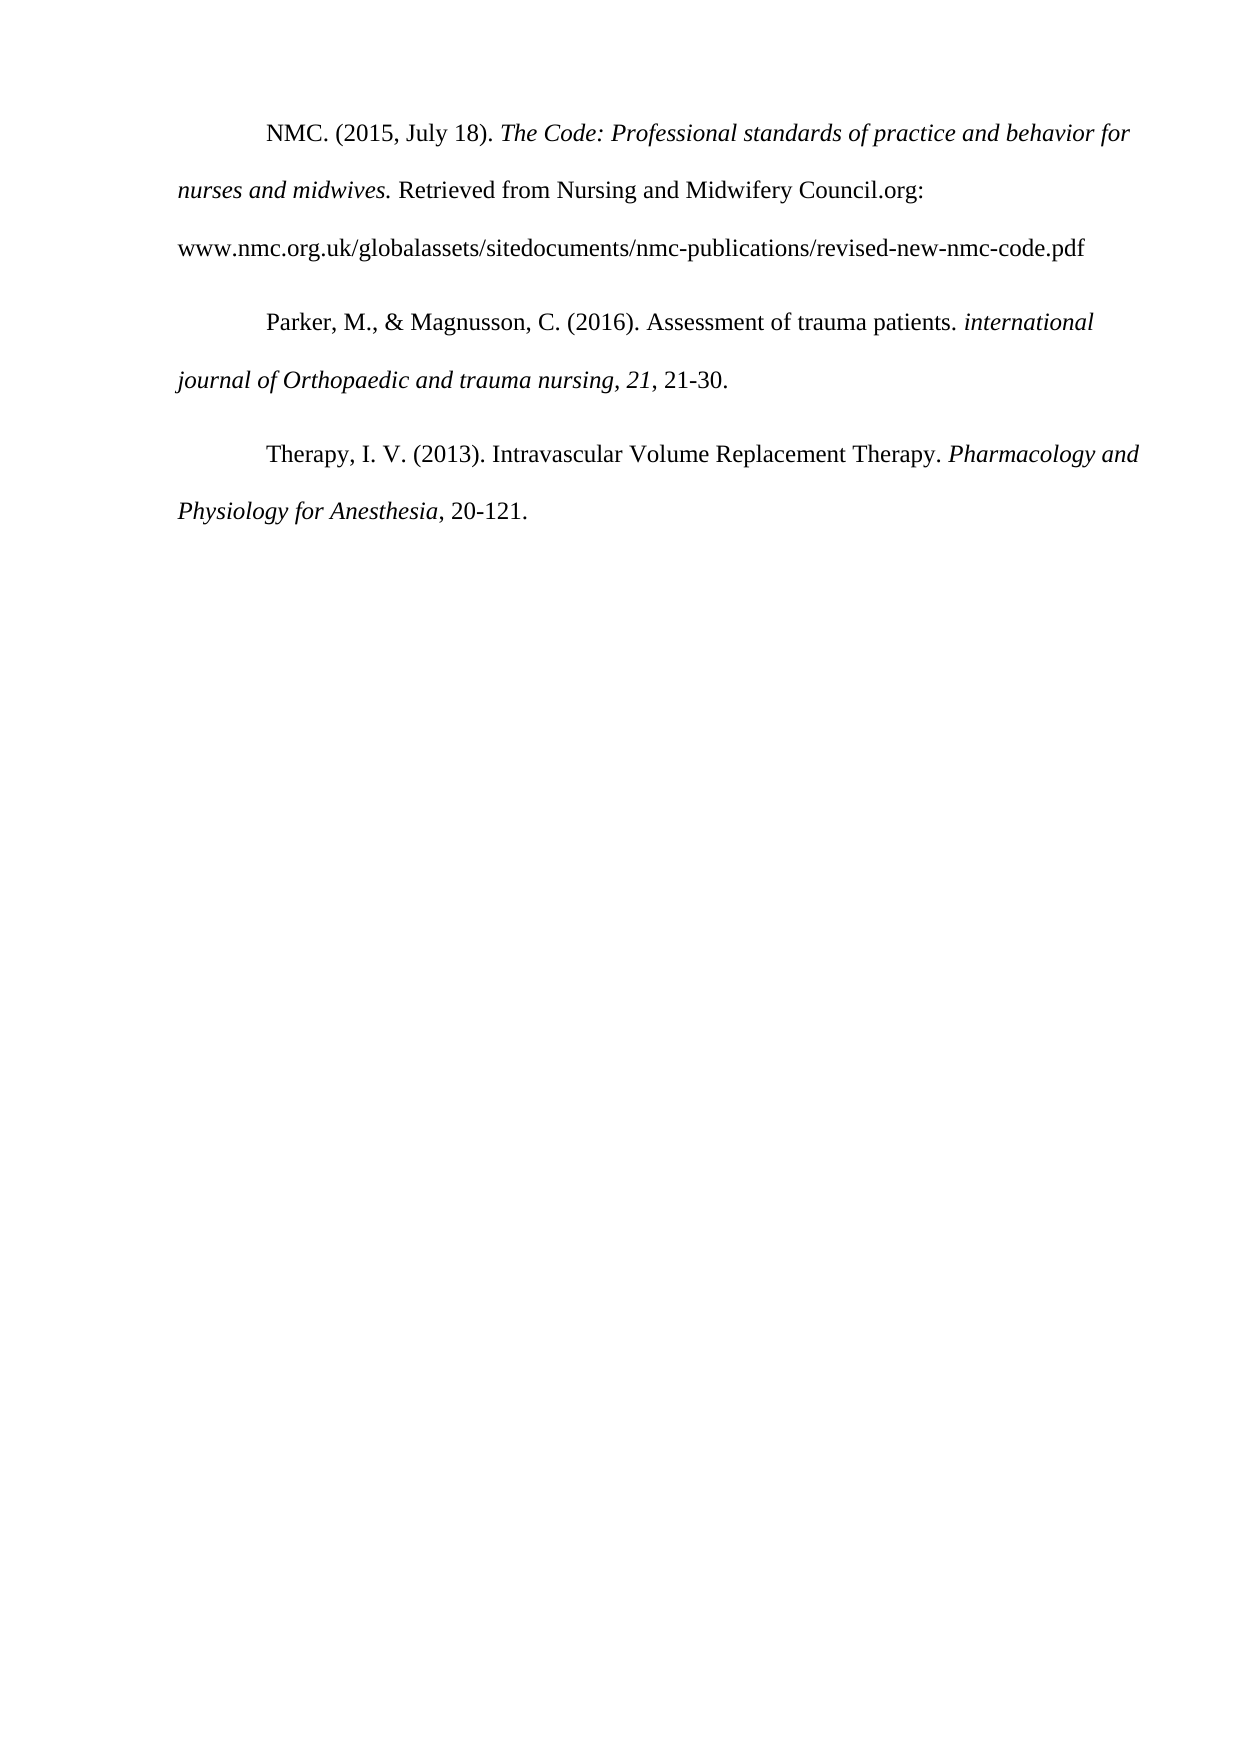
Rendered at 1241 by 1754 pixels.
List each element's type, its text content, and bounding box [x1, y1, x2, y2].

text Therapy, I. V. (2013). Intravascular Volume Replacement Therapy. Pharmacology and Physiology for Anesthesia, 20-121. [177, 439, 1152, 525]
text NMC. (2015, July 18). The Code: Professional standards of practice and behavior for nurses and midwives. Retrieved from Nursing and Midwifery Council.org: www.nmc.org.uk/globalassets/sitedocuments/nmc-publications/revised-new-nmc-code.pdf [177, 118, 1152, 262]
text Parker, M., & Magnusson, C. (2016). Assessment of trauma patients. international journal of Orthopaedic and trauma nursing, 21, 21-30. [177, 307, 1152, 393]
